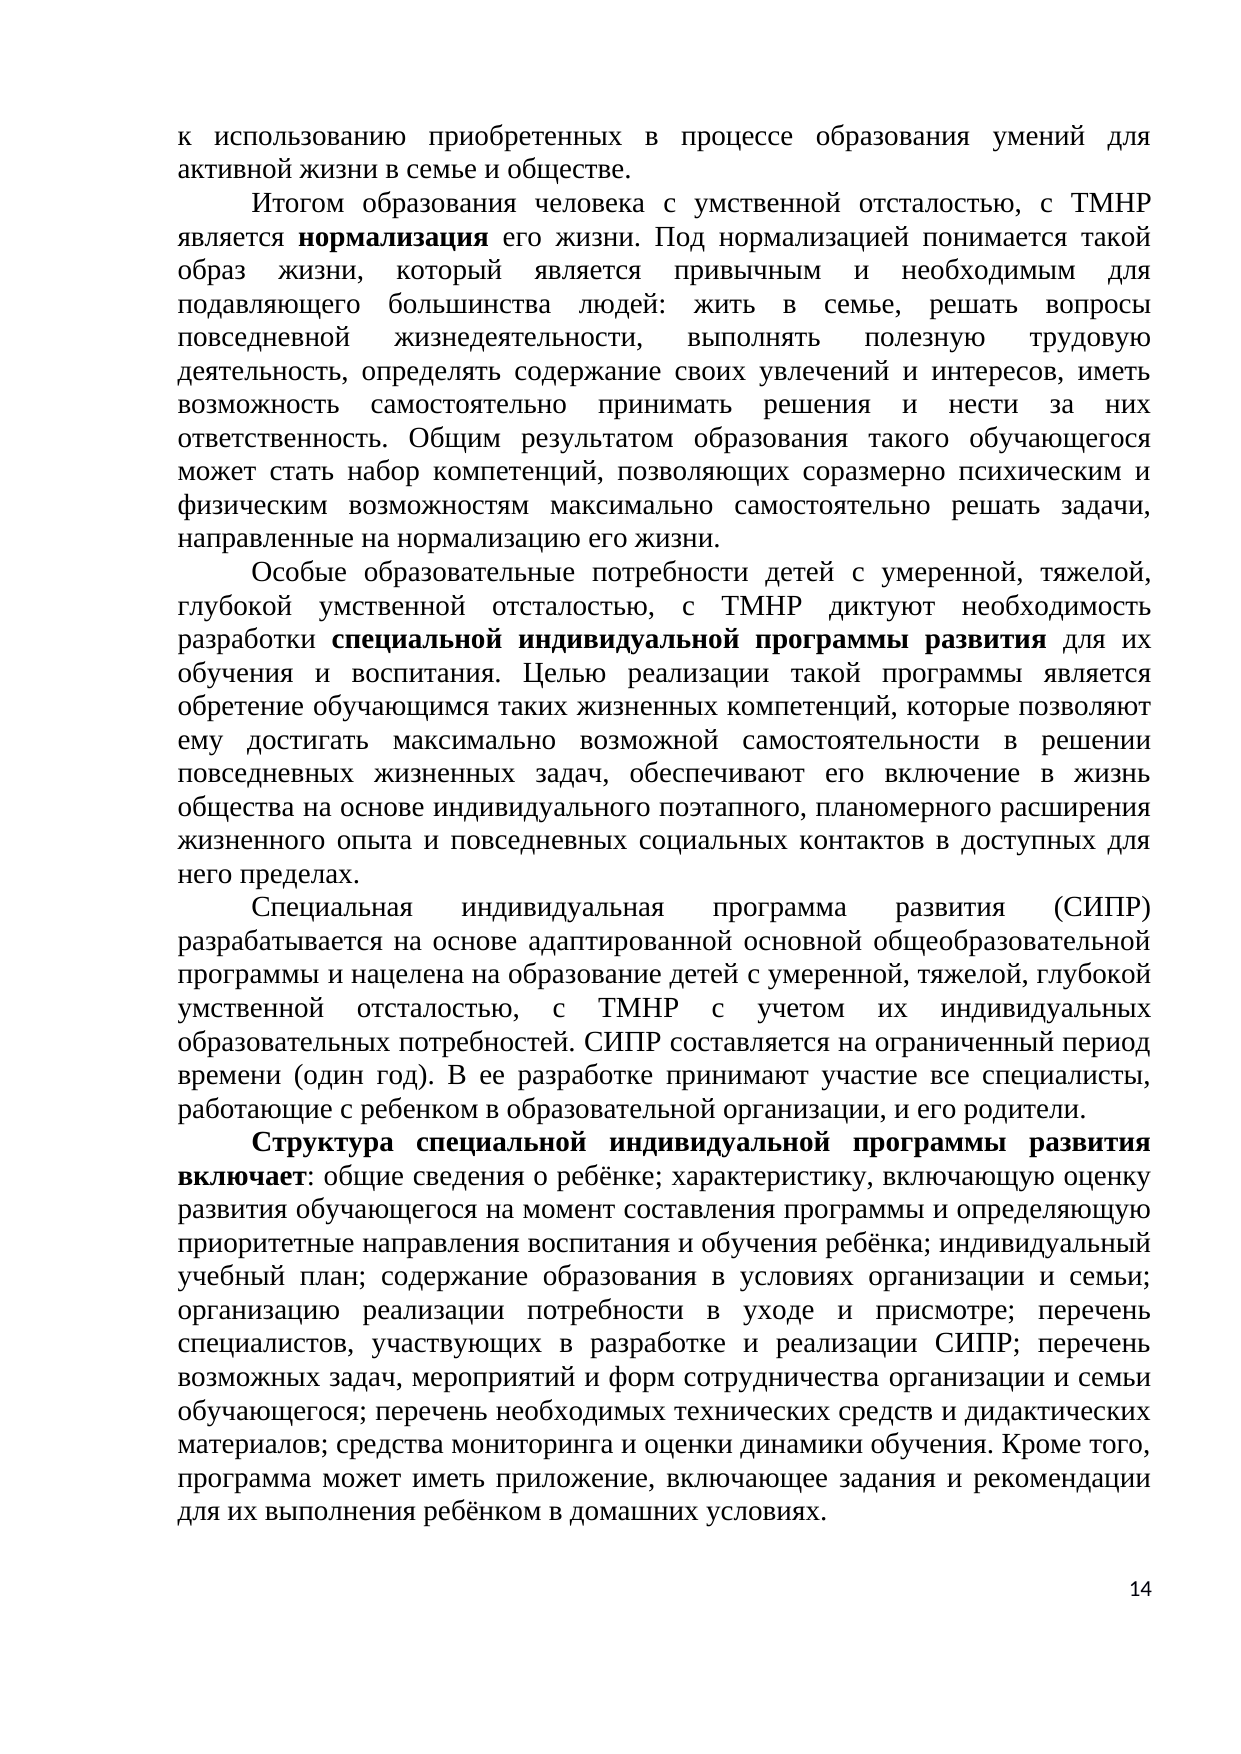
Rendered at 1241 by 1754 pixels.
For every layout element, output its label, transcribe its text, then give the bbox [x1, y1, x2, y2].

text Специальная индивидуальная программа развития (СИПР) разрабатывается на основе адаптированной основной общеобразовательной программы и нацелена на образование детей с умеренной, тяжелой, глубокой умственной отсталостью, с ТМНР с учетом их индивидуальных образовательных потребностей. СИПР составляется на ограниченный период времени (один год). В ее разработке принимают участие все специалисты, работающие с ребенком в образовательной организации, и его родители. [177, 889, 1152, 1124]
text Итогом образования человека с умственной отсталостью, с ТМНР является нормализация его жизни. Под нормализацией понимается такой образ жизни, который является привычным и необходимым для подавляющего большинства людей: жить в семье, решать вопросы повседневной жизнедеятельности, выполнять полезную трудовую деятельность, определять содержание своих увлечений и интересов, иметь возможность самостоятельно принимать решения и нести за них ответственность. Общим результатом образования такого обучающегося может стать набор компетенций, позволяющих соразмерно психическим и физическим возможностям максимально самостоятельно решать задачи, направленные на нормализацию его жизни. [177, 185, 1152, 554]
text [177, 118, 1152, 185]
text Структура специальной индивидуальной программы развития включает: общие сведения о ребёнке; характеристику, включающую оценку развития обучающегося на момент составления программы и определяющую приоритетные направления воспитания и обучения ребёнка; индивидуальный учебный план; содержание образования в условиях организации и семьи; организацию реализации потребности в уходе и присмотре; перечень специалистов, участвующих в разработке и реализации СИПР; перечень возможных задач, мероприятий и форм сотрудничества организации и семьи обучающегося; перечень необходимых технических средств и дидактических материалов; средства мониторинга и оценки динамики обучения. Кроме того, программа может иметь приложение, включающее задания и рекомендации для их выполнения ребёнком в домашних условиях. [177, 1124, 1152, 1527]
text Особые образовательные потребности детей с умеренной, тяжелой, глубокой умственной отсталостью, с ТМНР диктуют необходимость разработки специальной индивидуальной программы развития для их обучения и воспитания. Целью реализации такой программы является обретение обучающимся таких жизненных компетенций, которые позволяют ему достигать максимально возможной самостоятельности в решении повседневных жизненных задач, обеспечивают его включение в жизнь общества на основе индивидуального поэтапного, планомерного расширения жизненного опыта и повседневных социальных контактов в доступных для него пределах. [177, 554, 1152, 889]
